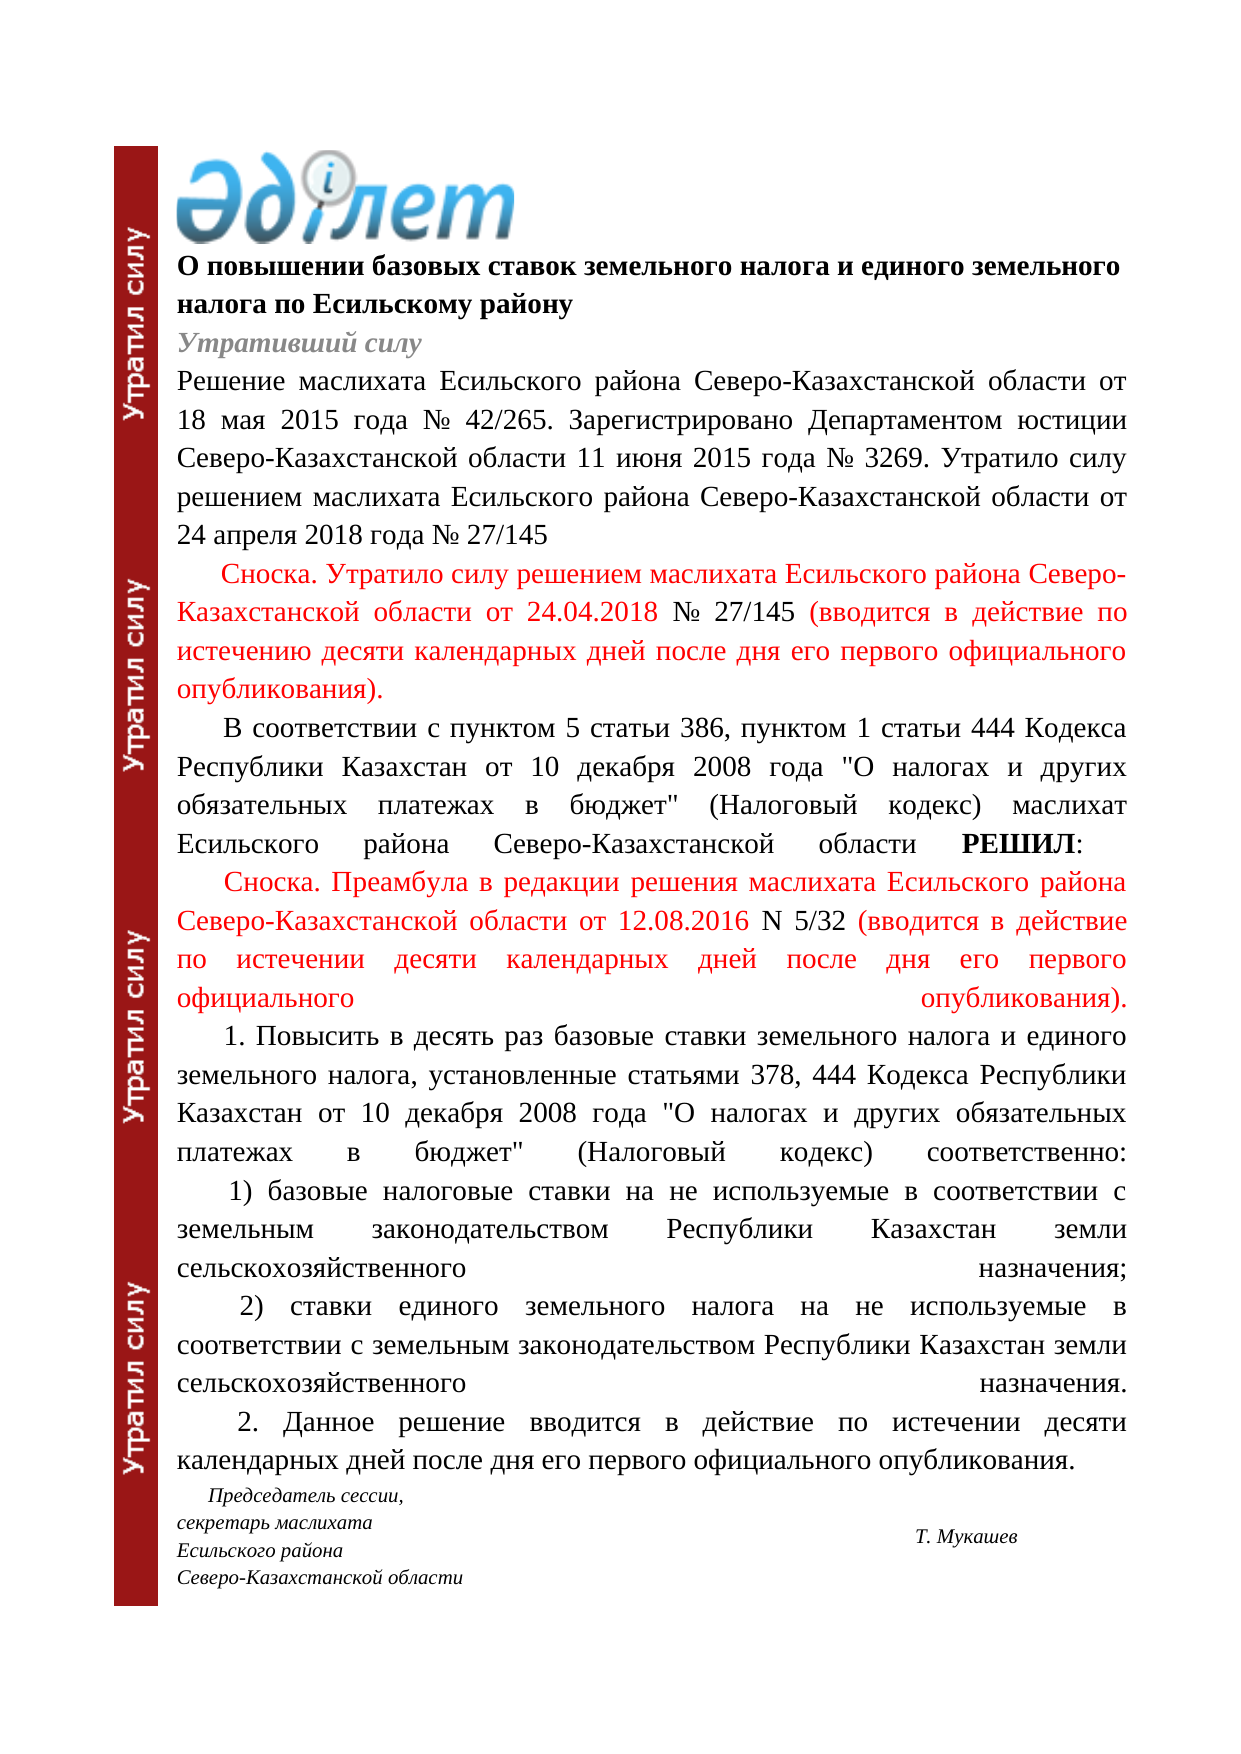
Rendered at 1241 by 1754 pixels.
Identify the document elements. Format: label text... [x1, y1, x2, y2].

table_header Т. Мукашев [913, 1481, 1240, 1595]
picture [114, 1595, 158, 1606]
text О повышении базовых ставок земельного налога и единого земельного налога по Есильскому району [112, 248, 1128, 320]
picture [114, 1476, 158, 1481]
text Утративший силу [112, 325, 1128, 358]
picture [114, 551, 158, 556]
picture [114, 146, 158, 248]
picture [114, 320, 158, 325]
table_header Председатель сессии, секретарь маслихата Есильского района Северо-Казахстанской области [101, 1481, 913, 1595]
picture [176, 150, 515, 244]
text Решение маслихата Есильского района Северо-Казахстанской области от 18 мая 2015 года № 42/265. Зарегистрировано Департаментом юстиции Северо-Казахстанской области 11 июня 2015 года № 3269. Утратило силу решением маслихата Есильского района Северо-Казахстанской области от 24 апреля 2018 года № 27/145 [112, 363, 1128, 551]
picture [114, 358, 158, 363]
text Сноска. Утратило силу решением маслихата Есильского района Северо- Казахстанской области от 24.04.2018 № 27/145 (вводится в действие по истечению десяти календарных дней после дня его первого официального опубликования). В соответствии с пунктом 5 статьи 386, пунктом 1 статьи 444 Кодекса Республики Казахстан от 10 декабря 2008 года "О налогах и других обязательных платежах в бюджет" (Налоговый кодекс) маслихат Есильского района Северо-Казахстанской области РЕШИЛ: Сноска. Преамбула в редакции решения маслихата Есильского района Северо-Казахстанской области от 12.08.2016 N 5/32 (вводится в действие по истечении десяти календарных дней после дня его первого официального опубликования). 1. Повысить в десять раз базовые ставки земельного налога и единого земельного налога, установленные статьями 378, 444 Кодекса Республики Казахстан от 10 декабря 2008 года "О налогах и других обязательных платежах в бюджет" (Налоговый кодекс) соответственно: 1) базовые налоговые ставки на не используемые в соответствии с земельным законодательством Республики Казахстан земли сельскохозяйственного назначения; 2) ставки единого земельного налога на не используемые в соответствии с земельным законодательством Республики Казахстан земли сельскохозяйственного назначения. 2. Данное решение вводится в действие по истечении десяти календарных дней после дня его первого официального опубликования. [112, 556, 1128, 1476]
